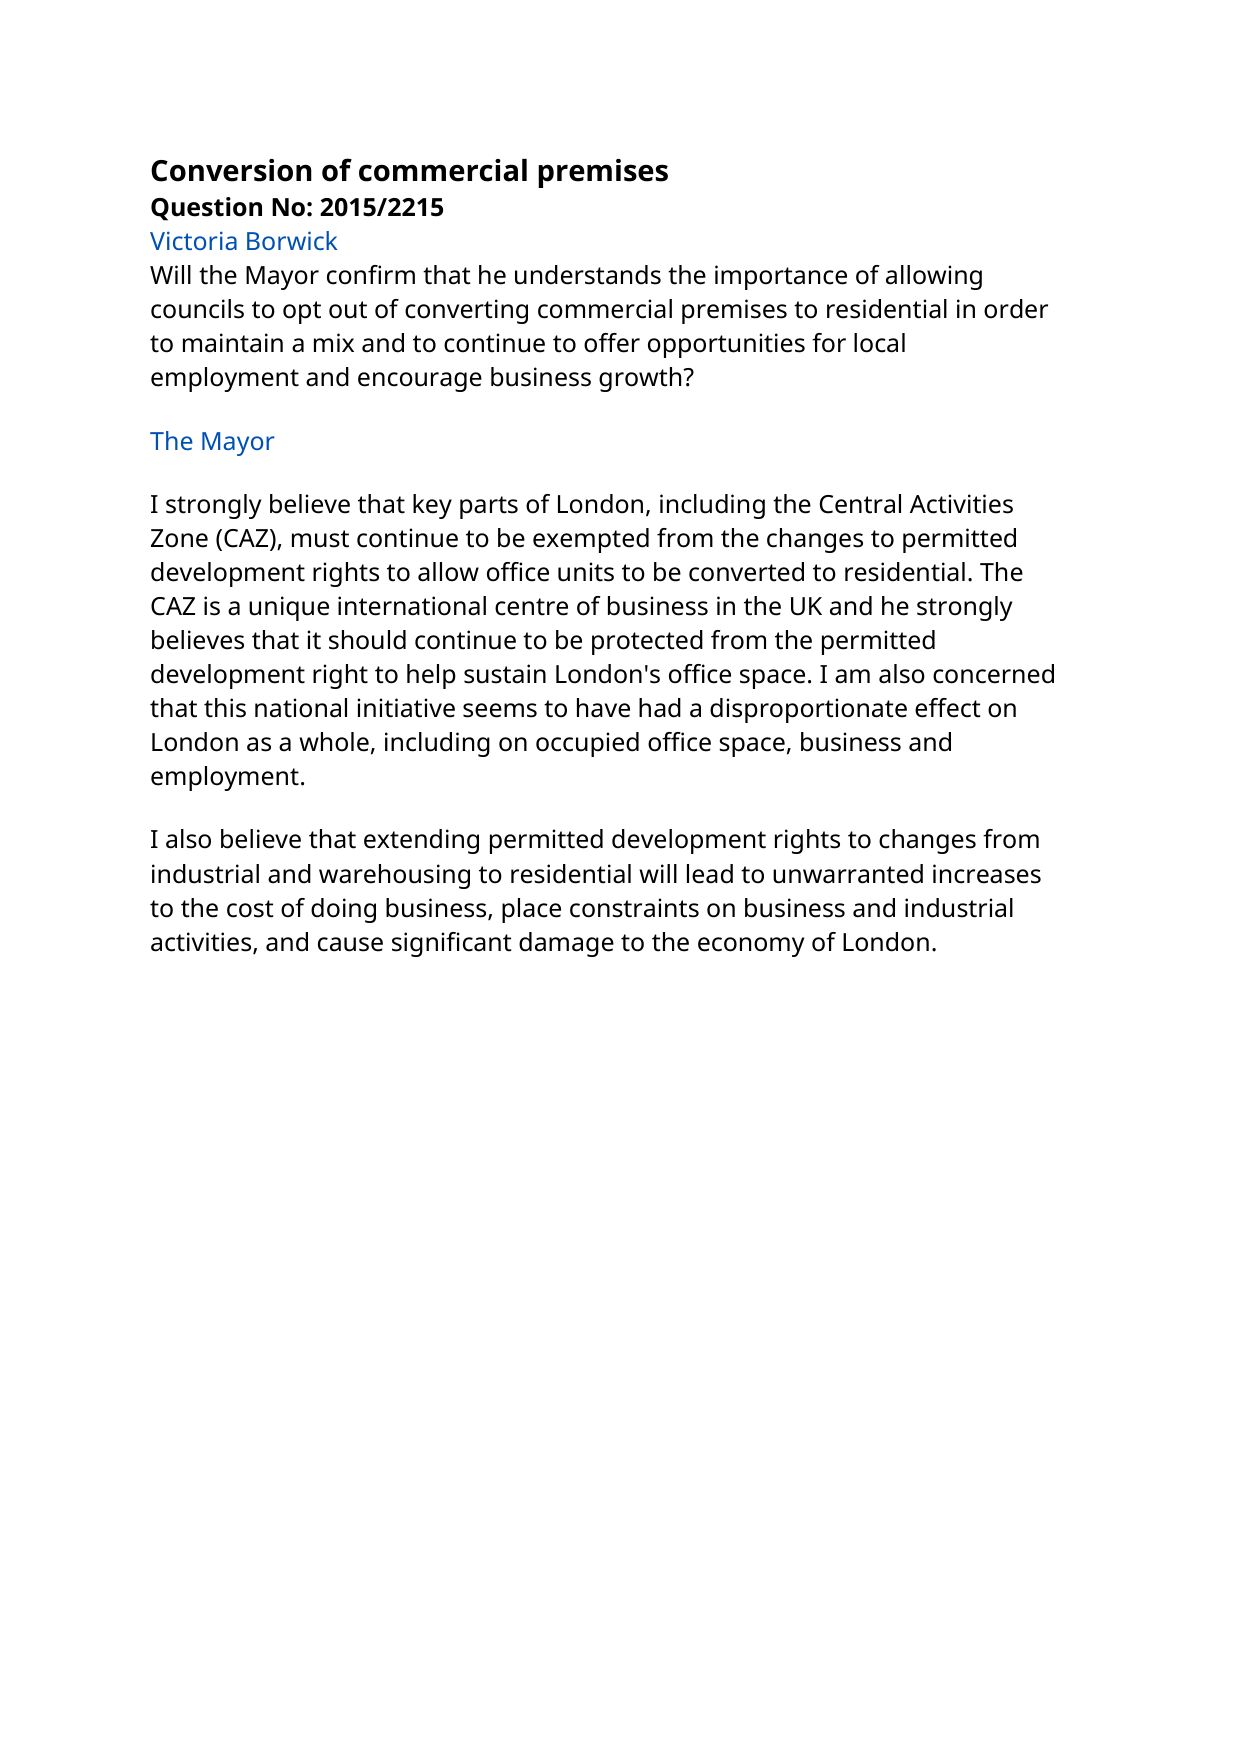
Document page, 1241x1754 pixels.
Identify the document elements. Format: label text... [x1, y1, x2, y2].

table_cell Conversion of commercial premises Question No: 2015/2215 Victoria Borwick Will the Mayor confirm that he understands the importance of allowing councils to opt out of converting commercial premises to residential in order to maintain a mix and to continue to offer opportunities for local employment and encourage business growth? The Mayor I strongly believe that key parts of London, including the Central Activities Zone (CAZ), must continue to be exempted from the changes to permitted development rights to allow office units to be converted to residential. The CAZ is a unique international centre of business in the UK and he strongly believes that it should continue to be protected from the permitted development right to help sustain London's office space. I am also concerned that this national initiative seems to have had a disproportionate effect on London as a whole, including on occupied office space, business and employment. I also believe that extending permitted development rights to changes from industrial and warehousing to residential will lead to unwarranted increases to the cost of doing business, place constraints on business and industrial activities, and cause significant damage to the economy of London. [139, 150, 1069, 1017]
